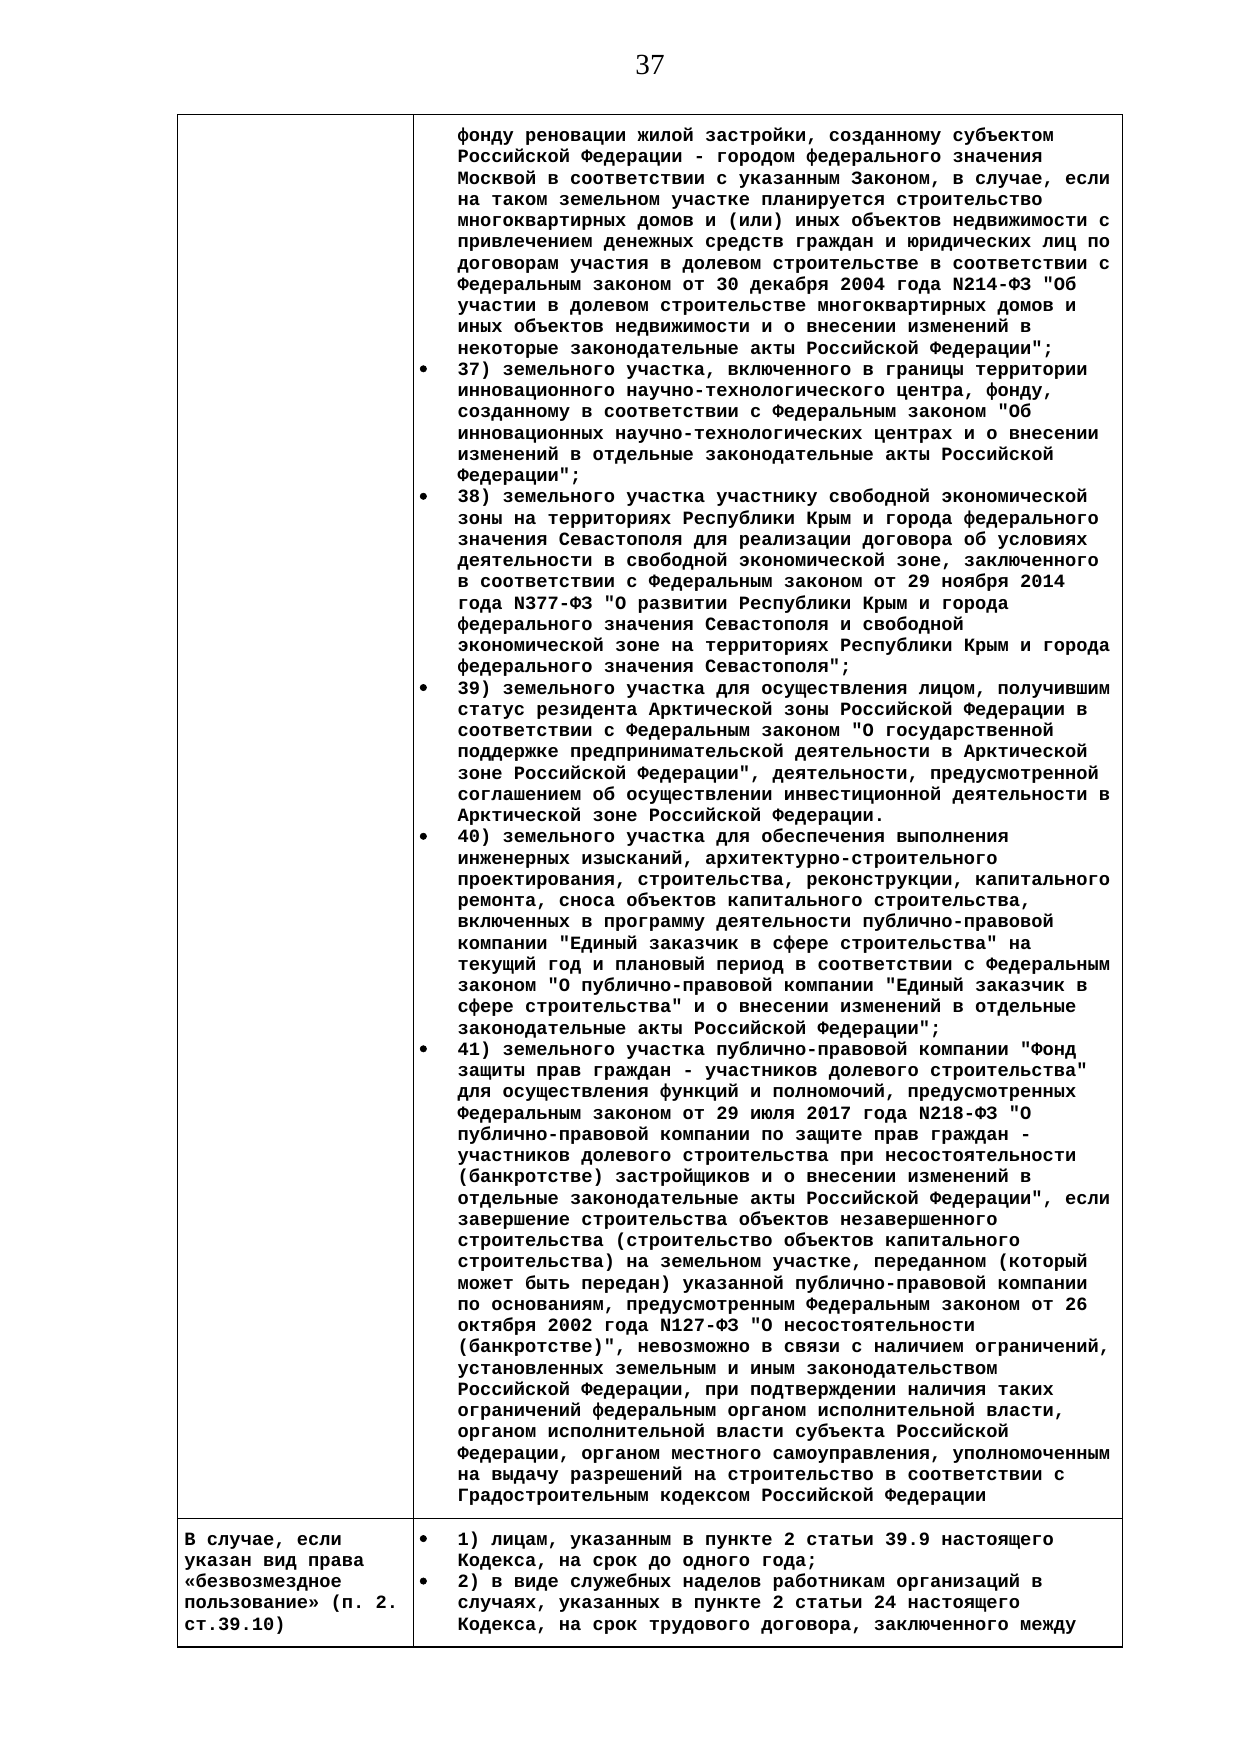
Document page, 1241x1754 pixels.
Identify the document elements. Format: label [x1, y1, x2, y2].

table_cell [178, 115, 413, 1518]
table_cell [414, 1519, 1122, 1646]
table_cell [414, 115, 1122, 1518]
table_cell [178, 1519, 413, 1646]
